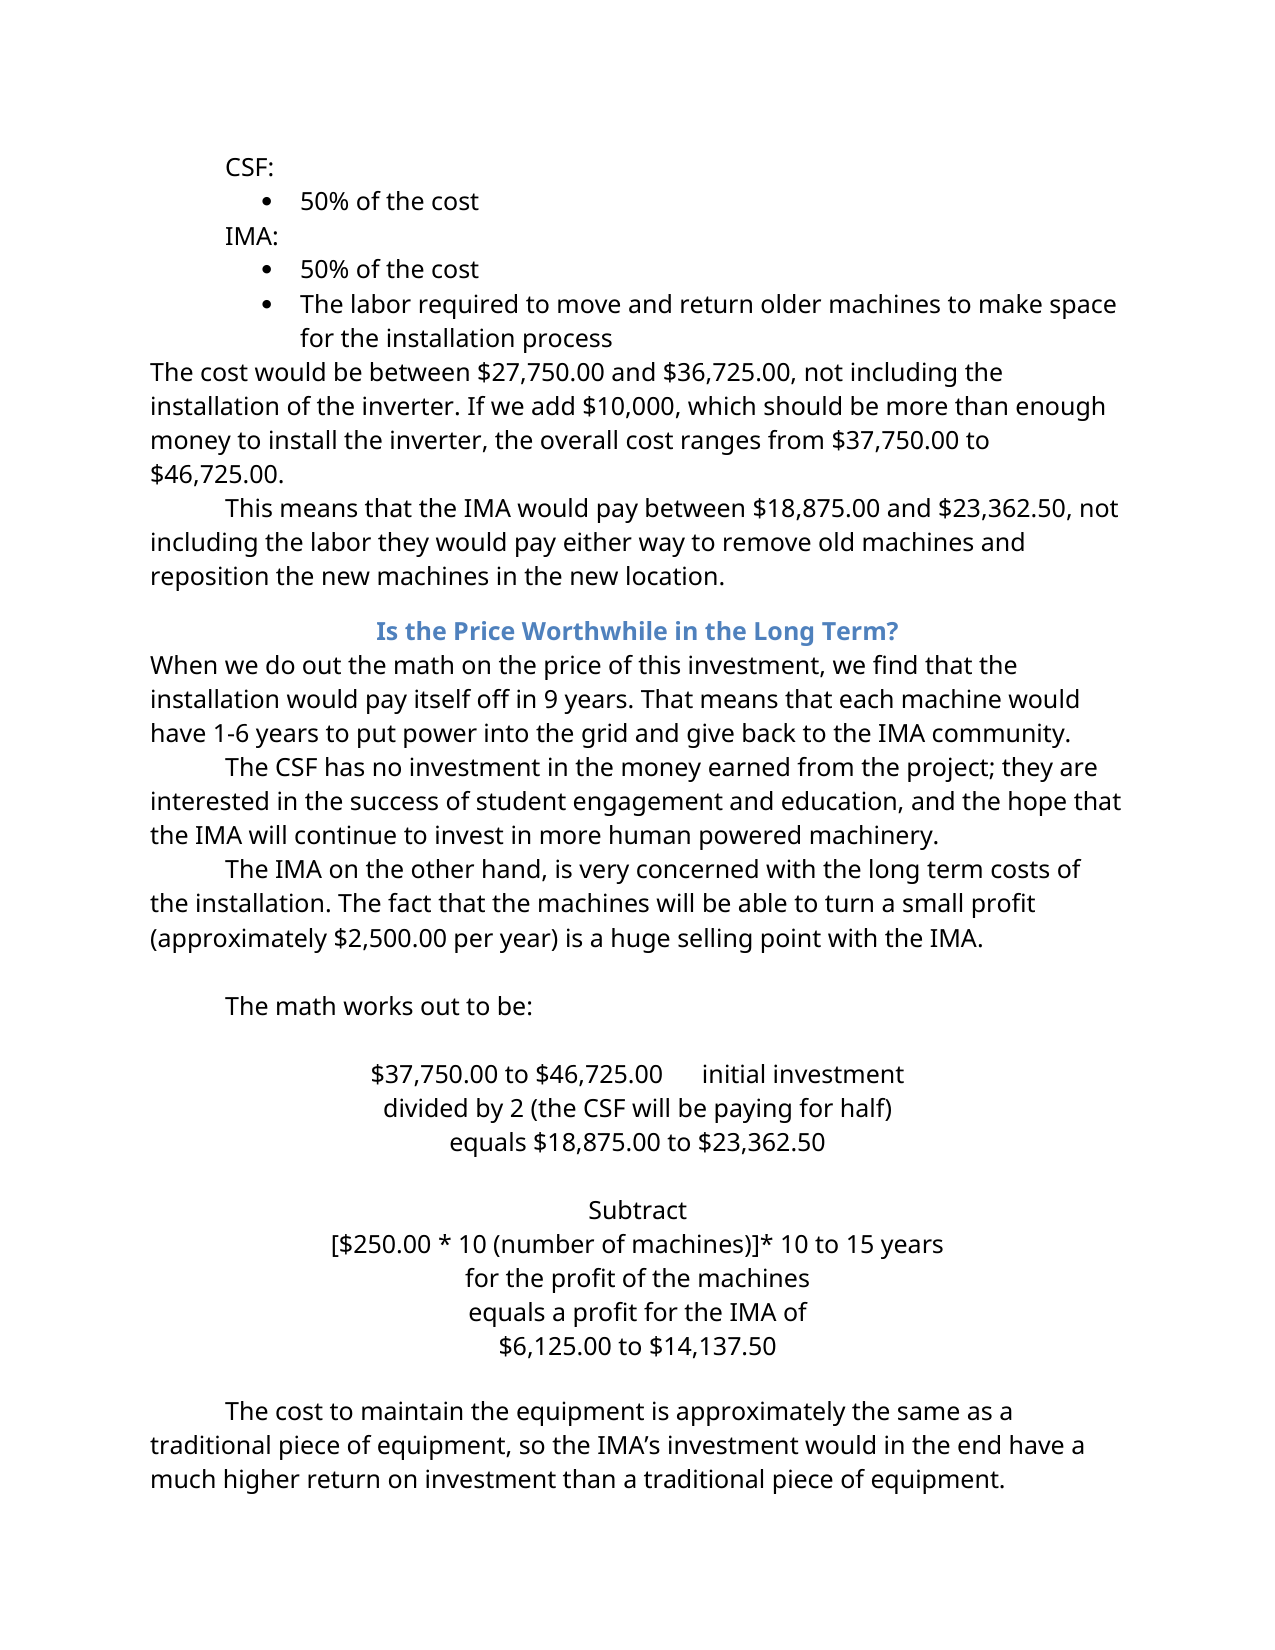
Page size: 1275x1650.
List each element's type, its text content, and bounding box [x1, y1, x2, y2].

list The labor required to move and return older machines to make space for the installation process [262, 286, 1125, 354]
text The cost would be between $27,750.00 and $36,725.00, not including the installation of the inverter. If we add $10,000, which should be more than enough money to install the inverter, the overall cost ranges from $37,750.00 to $46,725.00. [150, 354, 1125, 491]
subtitle Is the Price Worthwhile in the Long Term? [150, 614, 1125, 648]
text This means that the IMA would pay between $18,875.00 and $23,362.50, not including the labor they would pay either way to remove old machines and reposition the new machines in the new location. [150, 491, 1125, 593]
list 50% of the cost [262, 184, 1125, 218]
text When we do out the math on the price of this investment, we find that the installation would pay itself off in 9 years. That means that each machine would have 1-6 years to put power into the grid and give back to the IMA community. [150, 648, 1125, 750]
text divided by 2 (the CSF will be paying for half) [150, 1091, 1125, 1124]
text for the profit of the machines [150, 1261, 1125, 1295]
text IMA: [225, 218, 1125, 252]
text $6,125.00 to $14,137.50 [150, 1329, 1125, 1363]
text The CSF has no investment in the money earned from the project; they are interested in the success of student engagement and education, and the hope that the IMA will continue to invest in more human powered machinery. [150, 750, 1125, 852]
text $37,750.00 to $46,725.00 initial investment [150, 1056, 1125, 1091]
text Subtract [150, 1193, 1125, 1227]
text CSF: [150, 150, 1125, 184]
text equals $18,875.00 to $23,362.50 [150, 1124, 1125, 1159]
text [$250.00 * 10 (number of machines)]* 10 to 15 years [150, 1227, 1125, 1261]
text The cost to maintain the equipment is approximately the same as a traditional piece of equipment, so the IMA’s investment would in the end have a much higher return on investment than a traditional piece of equipment. [150, 1393, 1125, 1496]
list 50% of the cost [262, 252, 1125, 286]
text equals a profit for the IMA of [150, 1295, 1125, 1329]
text The IMA on the other hand, is very concerned with the long term costs of the installation. The fact that the machines will be able to turn a small profit (approximately $2,500.00 per year) is a huge selling point with the IMA. [150, 852, 1125, 954]
text The math works out to be: [150, 988, 1125, 1022]
